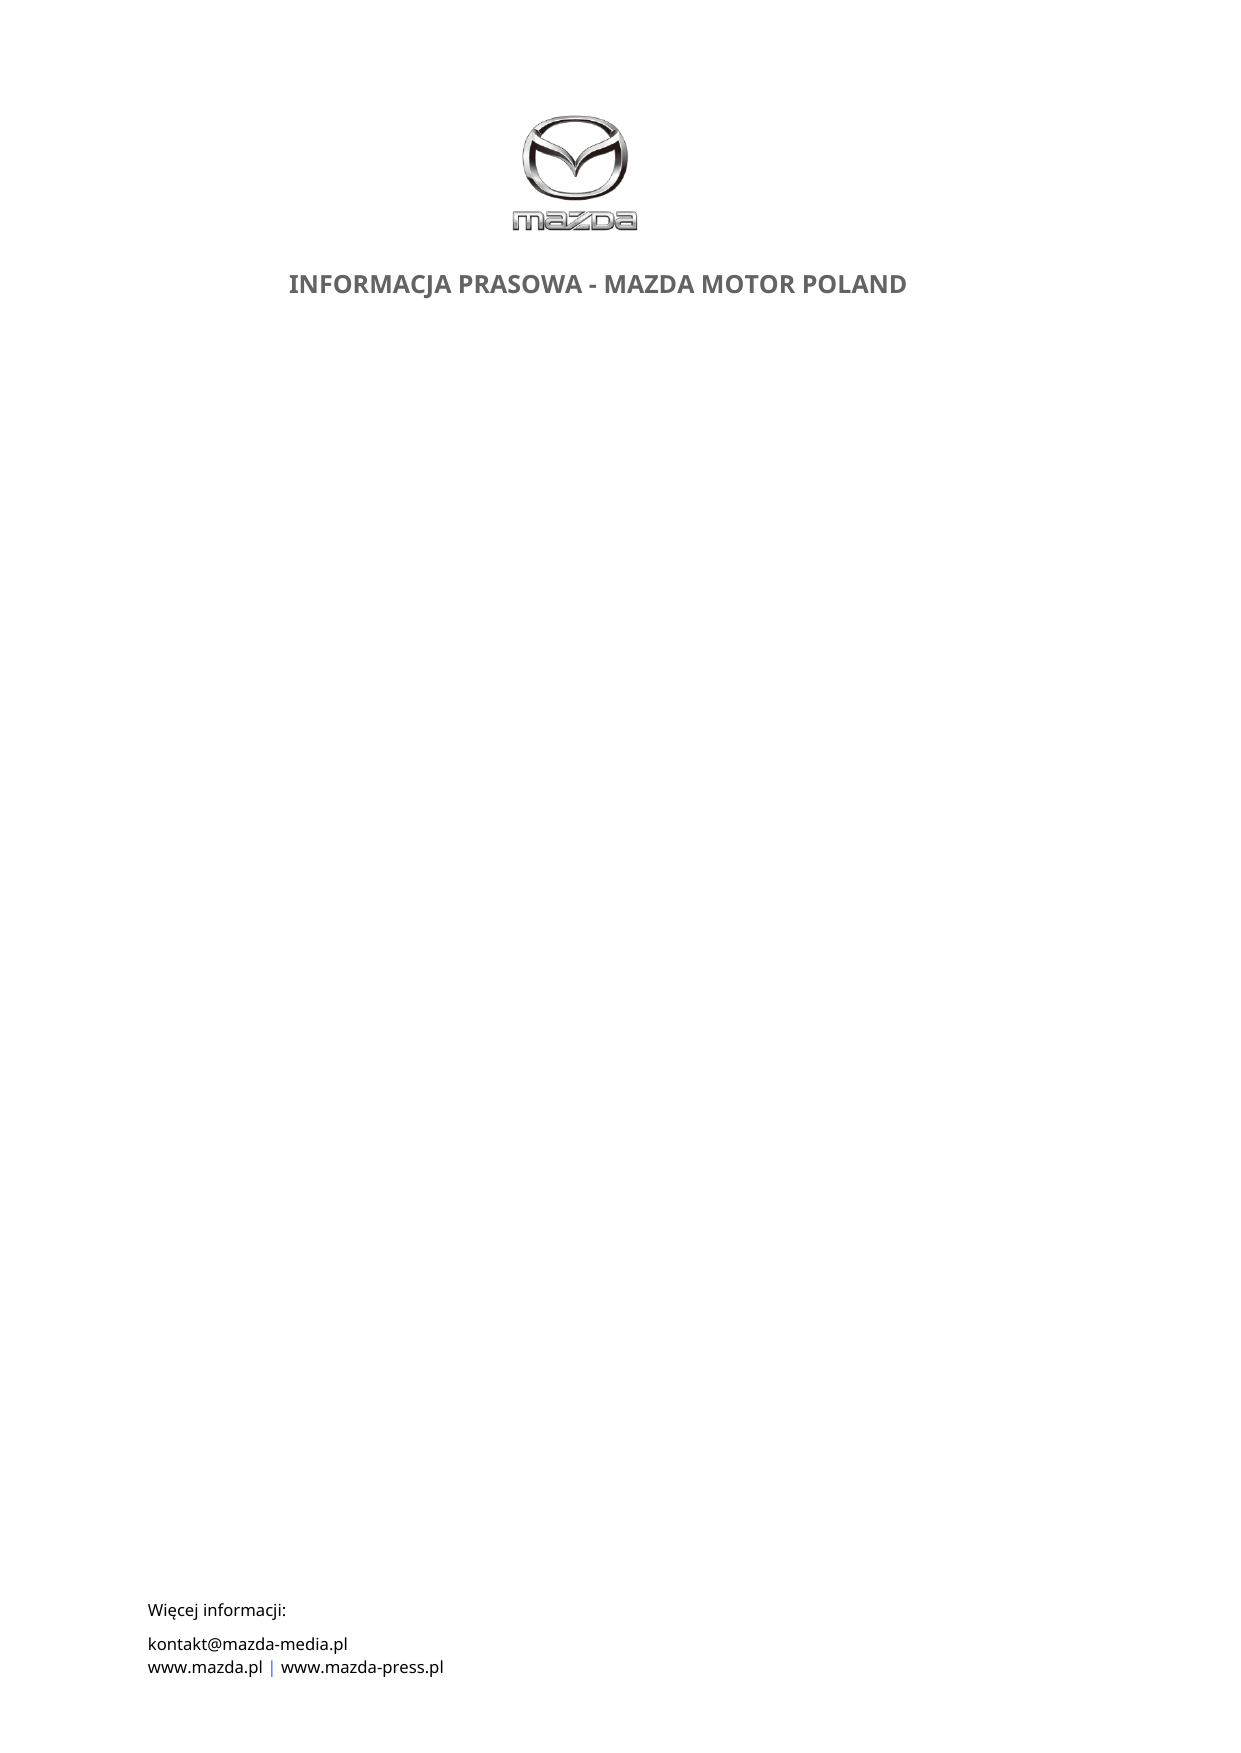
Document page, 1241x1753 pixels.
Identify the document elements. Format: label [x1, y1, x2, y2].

picture [320, 73, 876, 233]
